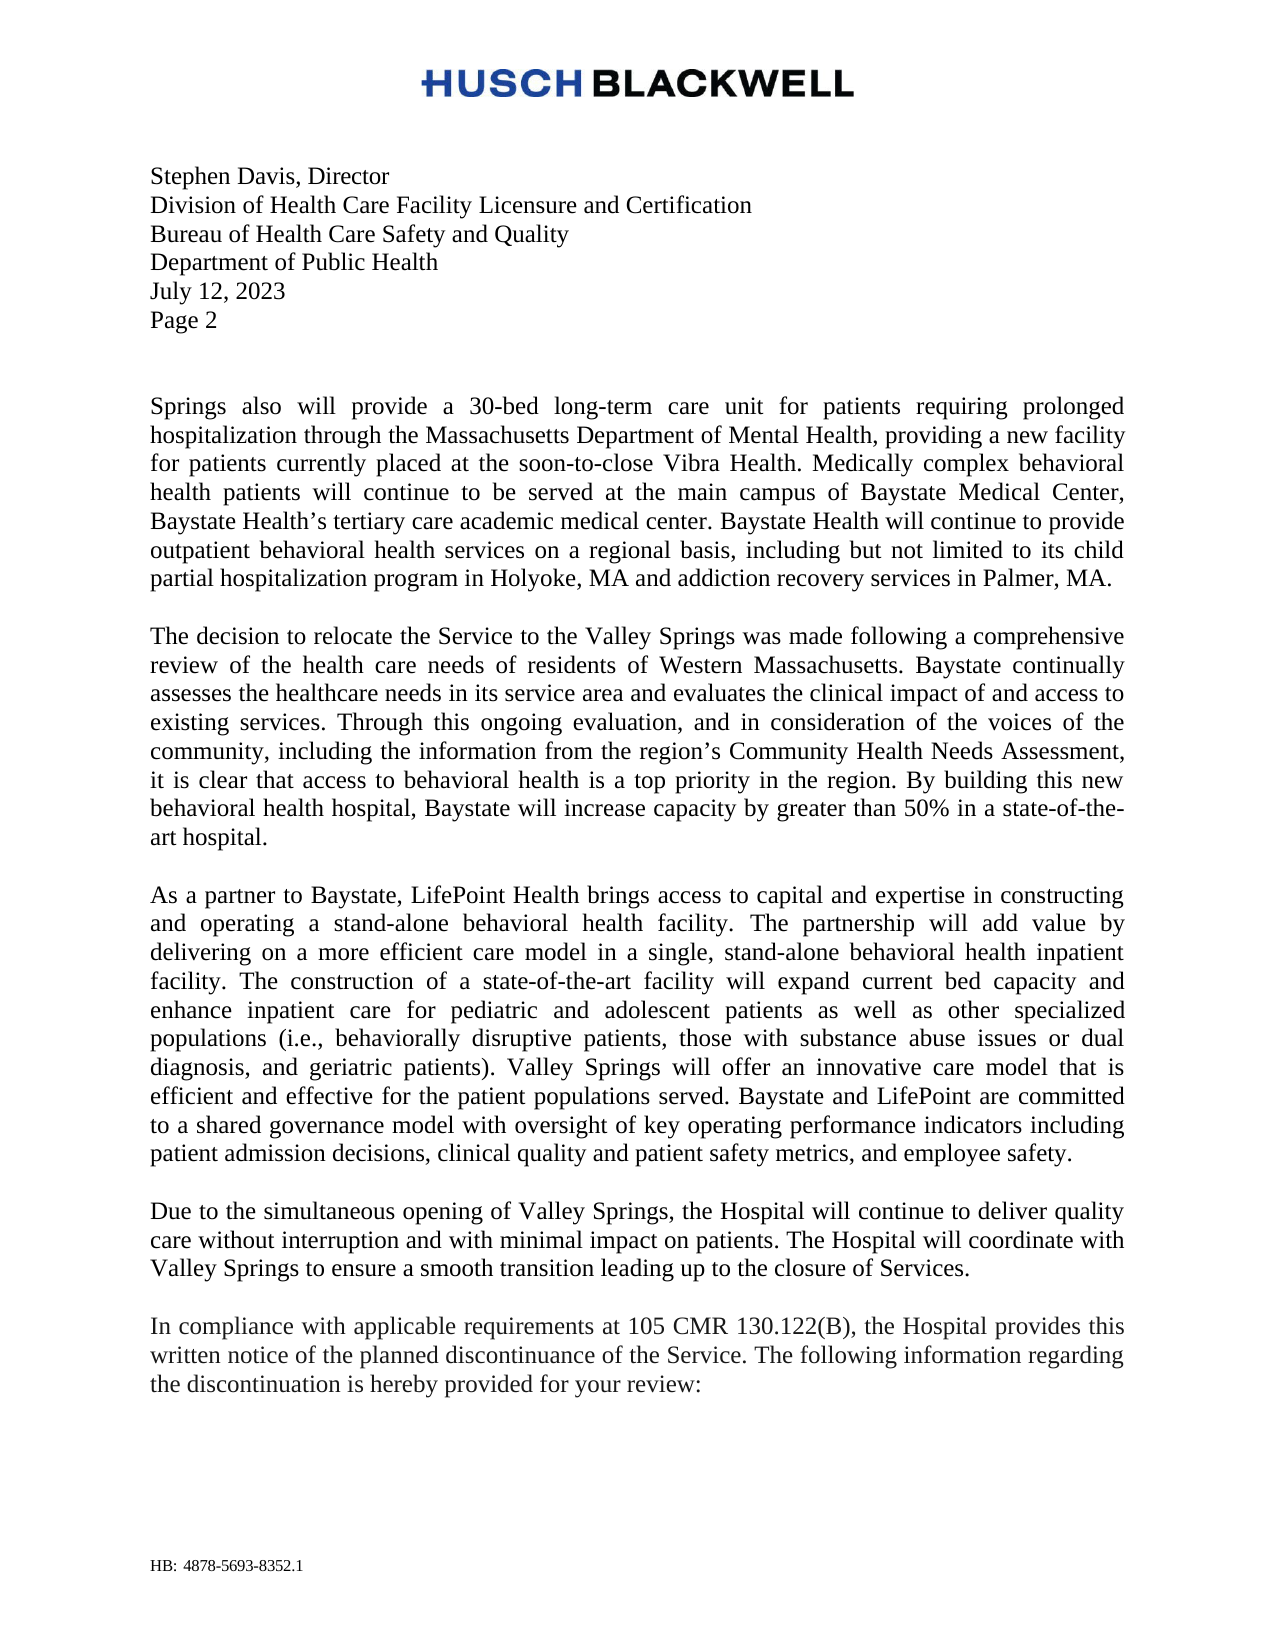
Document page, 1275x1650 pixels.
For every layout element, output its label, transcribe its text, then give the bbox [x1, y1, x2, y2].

picture [421, 69, 854, 97]
text As a partner to Baystate, LifePoint Health brings access to capital and expertise in constructing and operating a stand-alone behavioral health facility. The partnership will add value by delivering on a more efficient care model in a single, stand-alone behavioral health inpatient facility. The construction of a state-of-the-art facility will expand current bed capacity and enhance inpatient care for pediatric and adolescent patients as well as other specialized populations (i.e., behaviorally disruptive patients, those with substance abuse issues or dual diagnosis, and geriatric patients). Valley Springs will offer an innovative care model that is efficient and effective for the patient populations served. Baystate and LifePoint are committed to a shared governance model with oversight of key operating performance indicators including patient admission decisions, clinical quality and patient safety metrics, and employee safety. [150, 880, 1126, 1167]
text Springs also will provide a 30-bed long-term care unit for patients requiring prolonged hospitalization through the Massachusetts Department of Mental Health, providing a new facility for patients currently placed at the soon-to-close Vibra Health. Medically complex behavioral health patients will continue to be served at the main campus of Baystate Medical Center, Baystate Health’s tertiary care academic medical center. Baystate Health will continue to provide outpatient behavioral health services on a regional basis, including but not limited to its child partial hospitalization program in Holyoke, MA and addiction recovery services in Palmer, MA. [150, 391, 1126, 592]
text The decision to relocate the Service to the Valley Springs was made following a comprehensive review of the health care needs of residents of Western Massachusetts. Baystate continually assesses the healthcare needs in its service area and evaluates the clinical impact of and access to existing services. Through this ongoing evaluation, and in consideration of the voices of the community, including the information from the region’s Community Health Needs Assessment, it is clear that access to behavioral health is a top priority in the region. By building this new behavioral health hospital, Baystate will increase capacity by greater than 50% in a state-of-the- art hospital. [150, 621, 1126, 851]
text In compliance with applicable requirements at 105 CMR 130.122(B), the Hospital provides this written notice of the planned discontinuance of the Service. The following information regarding the discontinuation is hereby provided for your review: [150, 1311, 1126, 1397]
text Due to the simultaneous opening of Valley Springs, the Hospital will continue to deliver quality care without interruption and with minimal impact on patients. The Hospital will coordinate with Valley Springs to ensure a smooth transition leading up to the closure of Services. [150, 1196, 1125, 1282]
